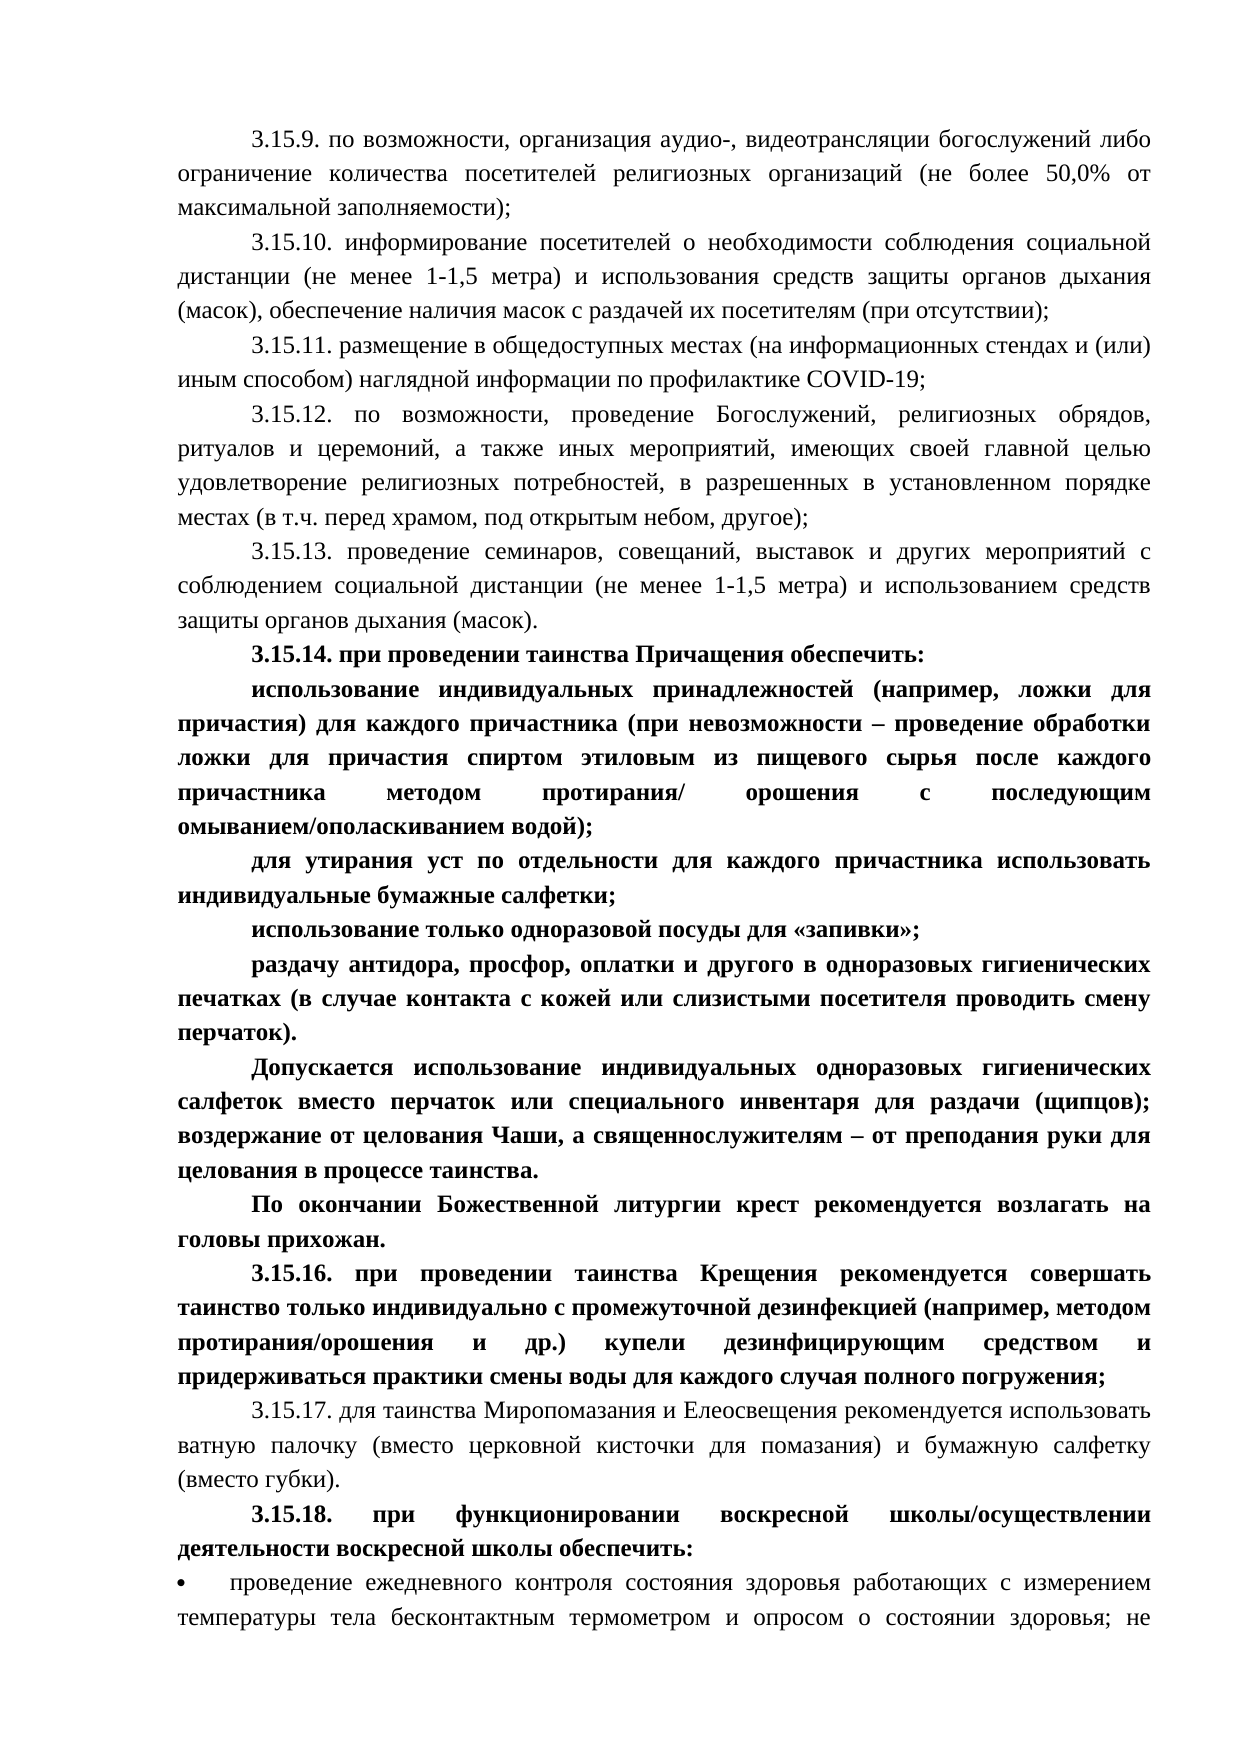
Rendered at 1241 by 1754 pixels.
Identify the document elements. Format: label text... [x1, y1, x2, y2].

text 3.15.16. при проведении таинства Крещения рекомендуется совершать таинство только индивидуально с промежуточной дезинфекцией (например, методом протирания/орошения и др.) купели дезинфицирующим средством и придерживаться практики смены воды для каждого случая полного погружения; [177, 1252, 1152, 1390]
text 3.15.9. по возможности, организация аудио-, видеотрансляции богослужений либо ограничение количества посетителей религиозных организаций (не более 50,0% от максимальной заполняемости); [177, 118, 1152, 221]
text 3.15.17. для таинства Миропомазания и Елеосвещения рекомендуется использовать ватную палочку (вместо церковной кисточки для помазания) и бумажную салфетку (вместо губки). [177, 1390, 1152, 1493]
text 3.15.18. при функционировании воскресной школы/осуществлении деятельности воскресной школы обеспечить: [177, 1493, 1152, 1562]
text 3.15.14. при проведении таинства Причащения обеспечить: [177, 634, 1152, 668]
text использование только одноразовой посуды для «запивки»; [177, 909, 1152, 943]
text 3.15.13. проведение семинаров, совещаний, выставок и других мероприятий с соблюдением социальной дистанции (не менее 1-1,5 метра) и использованием средств защиты органов дыхания (масок). [177, 531, 1152, 634]
text 3.15.12. по возможности, проведение Богослужений, религиозных обрядов, ритуалов и церемоний, а также иных мероприятий, имеющих своей главной целью удовлетворение религиозных потребностей, в разрешенных в установленном порядке местах (в т.ч. перед храмом, под открытым небом, другое); [177, 393, 1152, 531]
text раздачу антидора, просфор, оплатки и другого в одноразовых гигиенических печатках (в случае контакта с кожей или слизистыми посетителя проводить смену перчаток). [177, 943, 1152, 1046]
text Допускается использование индивидуальных одноразовых гигиенических салфеток вместо перчаток или специального инвентаря для раздачи (щипцов); воздержание от целования Чаши, а священнослужителям – от преподания руки для целования в процессе таинства. [177, 1046, 1152, 1184]
text 3.15.11. размещение в общедоступных местах (на информационных стендах и (или) иным способом) наглядной информации по профилактике COVID-19; [177, 324, 1152, 393]
text 3.15.10. информирование посетителей о необходимости соблюдения социальной дистанции (не менее 1-1,5 метра) и использования средств защиты органов дыхания (масок), обеспечение наличия масок с раздачей их посетителям (при отсутствии); [177, 221, 1152, 324]
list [177, 1562, 1152, 1631]
text для утирания уст по отдельности для каждого причастника использовать индивидуальные бумажные салфетки; [177, 840, 1152, 909]
text использование индивидуальных принадлежностей (например, ложки для причастия) для каждого причастника (при невозможности – проведение обработки ложки для причастия спиртом этиловым из пищевого сырья после каждого причастника методом протирания/ орошения с последующим омыванием/ополаскиванием водой); [177, 668, 1152, 840]
text По окончании Божественной литургии крест рекомендуется возлагать на головы прихожан. [177, 1184, 1152, 1252]
